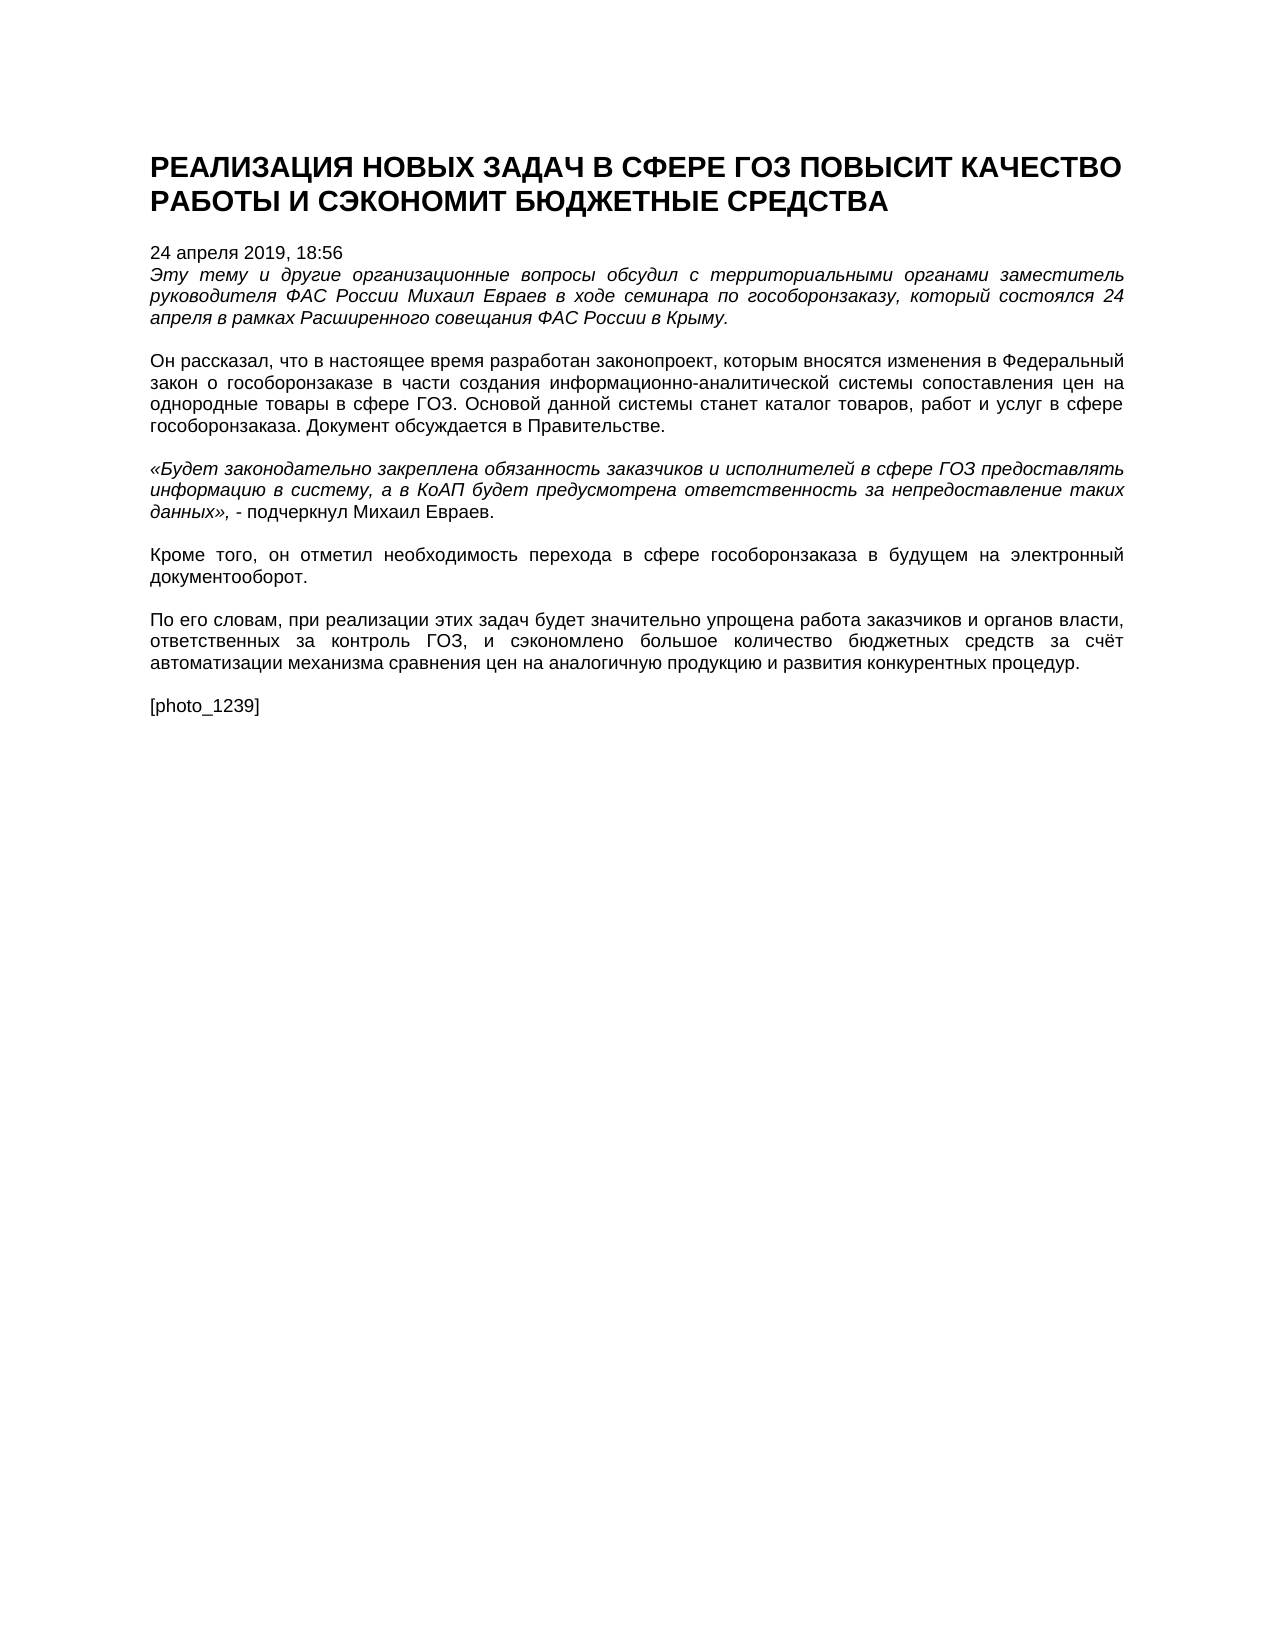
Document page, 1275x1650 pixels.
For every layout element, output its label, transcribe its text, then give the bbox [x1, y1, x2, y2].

text Он рассказал, что в настоящее время разработан законопроект, которым вносятся изменения в Федеральный закон о гособоронзаказе в части создания информационно-аналитической системы сопоставления цен на однородные товары в сфере ГОЗ. Основой данной системы станет каталог товаров, работ и услуг в сфере гособоронзаказа. Документ обсуждается в Правительстве. [150, 350, 1125, 436]
text 24 апреля 2019, 18:56 [150, 242, 1125, 264]
text Эту тему и другие организационные вопросы обсудил с территориальными органами заместитель руководителя ФАС России Михаил Евраев в ходе семинара по гособоронзаказу, который состоялся 24 апреля в рамках Расширенного совещания ФАС России в Крыму. [150, 264, 1125, 328]
text [photo_1239] [150, 695, 1125, 716]
text «Будет законодательно закреплена обязанность заказчиков и исполнителей в сфере ГОЗ предоставлять информацию в систему, а в КоАП будет предусмотрена ответственность за непредоставление таких данных», - подчеркнул Михаил Евраев. [150, 458, 1125, 522]
text По его словам, при реализации этих задач будет значительно упрощена работа заказчиков и органов власти, ответственных за контроль ГОЗ, и сэкономлено большое количество бюджетных средств за счёт автоматизации механизма сравнения цен на аналогичную продукцию и развития конкурентных процедур. [150, 609, 1125, 673]
text Кроме того, он отметил необходимость перехода в сфере гособоронзаказа в будущем на электронный документооборот. [150, 544, 1125, 587]
subtitle Реализация новых задач в сфере ГОЗ повысит качество работы и сэкономит бюджетные средства [150, 150, 1125, 217]
